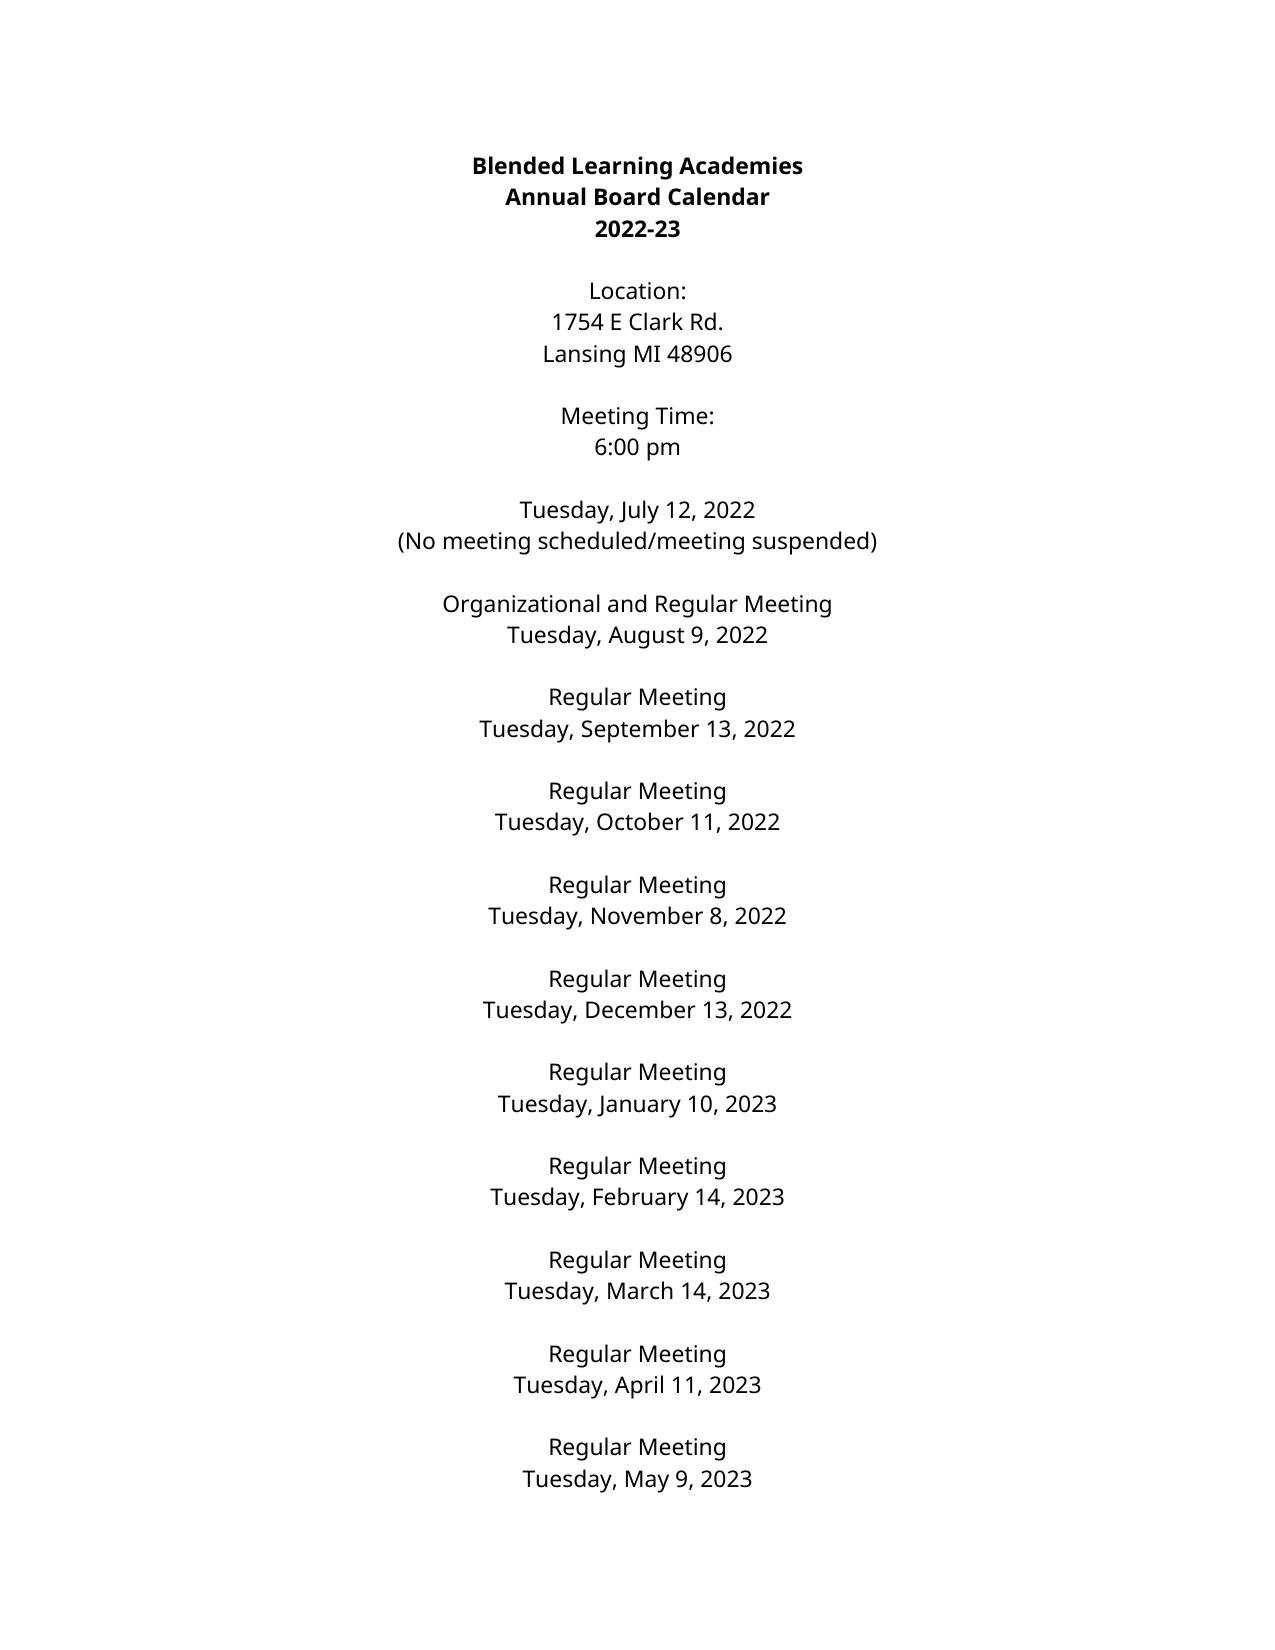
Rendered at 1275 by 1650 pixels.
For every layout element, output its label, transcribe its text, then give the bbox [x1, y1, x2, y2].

text Tuesday, April 11, 2023 [150, 1369, 1125, 1400]
text Regular Meeting [150, 1056, 1125, 1087]
text Regular Meeting [150, 1337, 1125, 1369]
text Annual Board Calendar [150, 181, 1125, 212]
text Tuesday, July 12, 2022 [150, 494, 1125, 525]
text Tuesday, October 11, 2022 [150, 806, 1125, 837]
text Tuesday, February 14, 2023 [150, 1181, 1125, 1212]
text Tuesday, August 9, 2022 [150, 619, 1125, 650]
text 2022-23 [150, 212, 1125, 244]
text Tuesday, May 9, 2023 [150, 1462, 1125, 1494]
text 1754 E Clark Rd. [150, 306, 1125, 337]
text Regular Meeting [150, 1431, 1125, 1462]
text 6:00 pm [150, 431, 1125, 462]
text Tuesday, September 13, 2022 [150, 712, 1125, 744]
text Regular Meeting [150, 1244, 1125, 1275]
text Regular Meeting [150, 869, 1125, 900]
text Organizational and Regular Meeting [150, 587, 1125, 619]
text Regular Meeting [150, 1150, 1125, 1181]
text Blended Learning Academies [150, 150, 1125, 181]
text Tuesday, March 14, 2023 [150, 1275, 1125, 1306]
text Location: [150, 275, 1125, 306]
text Regular Meeting [150, 681, 1125, 712]
text Regular Meeting [150, 962, 1125, 994]
text Regular Meeting [150, 775, 1125, 806]
text (No meeting scheduled/meeting suspended) [150, 525, 1125, 556]
text Lansing MI 48906 [150, 337, 1125, 369]
text Tuesday, December 13, 2022 [150, 994, 1125, 1025]
text Tuesday, November 8, 2022 [150, 900, 1125, 931]
text Tuesday, January 10, 2023 [150, 1087, 1125, 1119]
text Meeting Time: [150, 400, 1125, 431]
